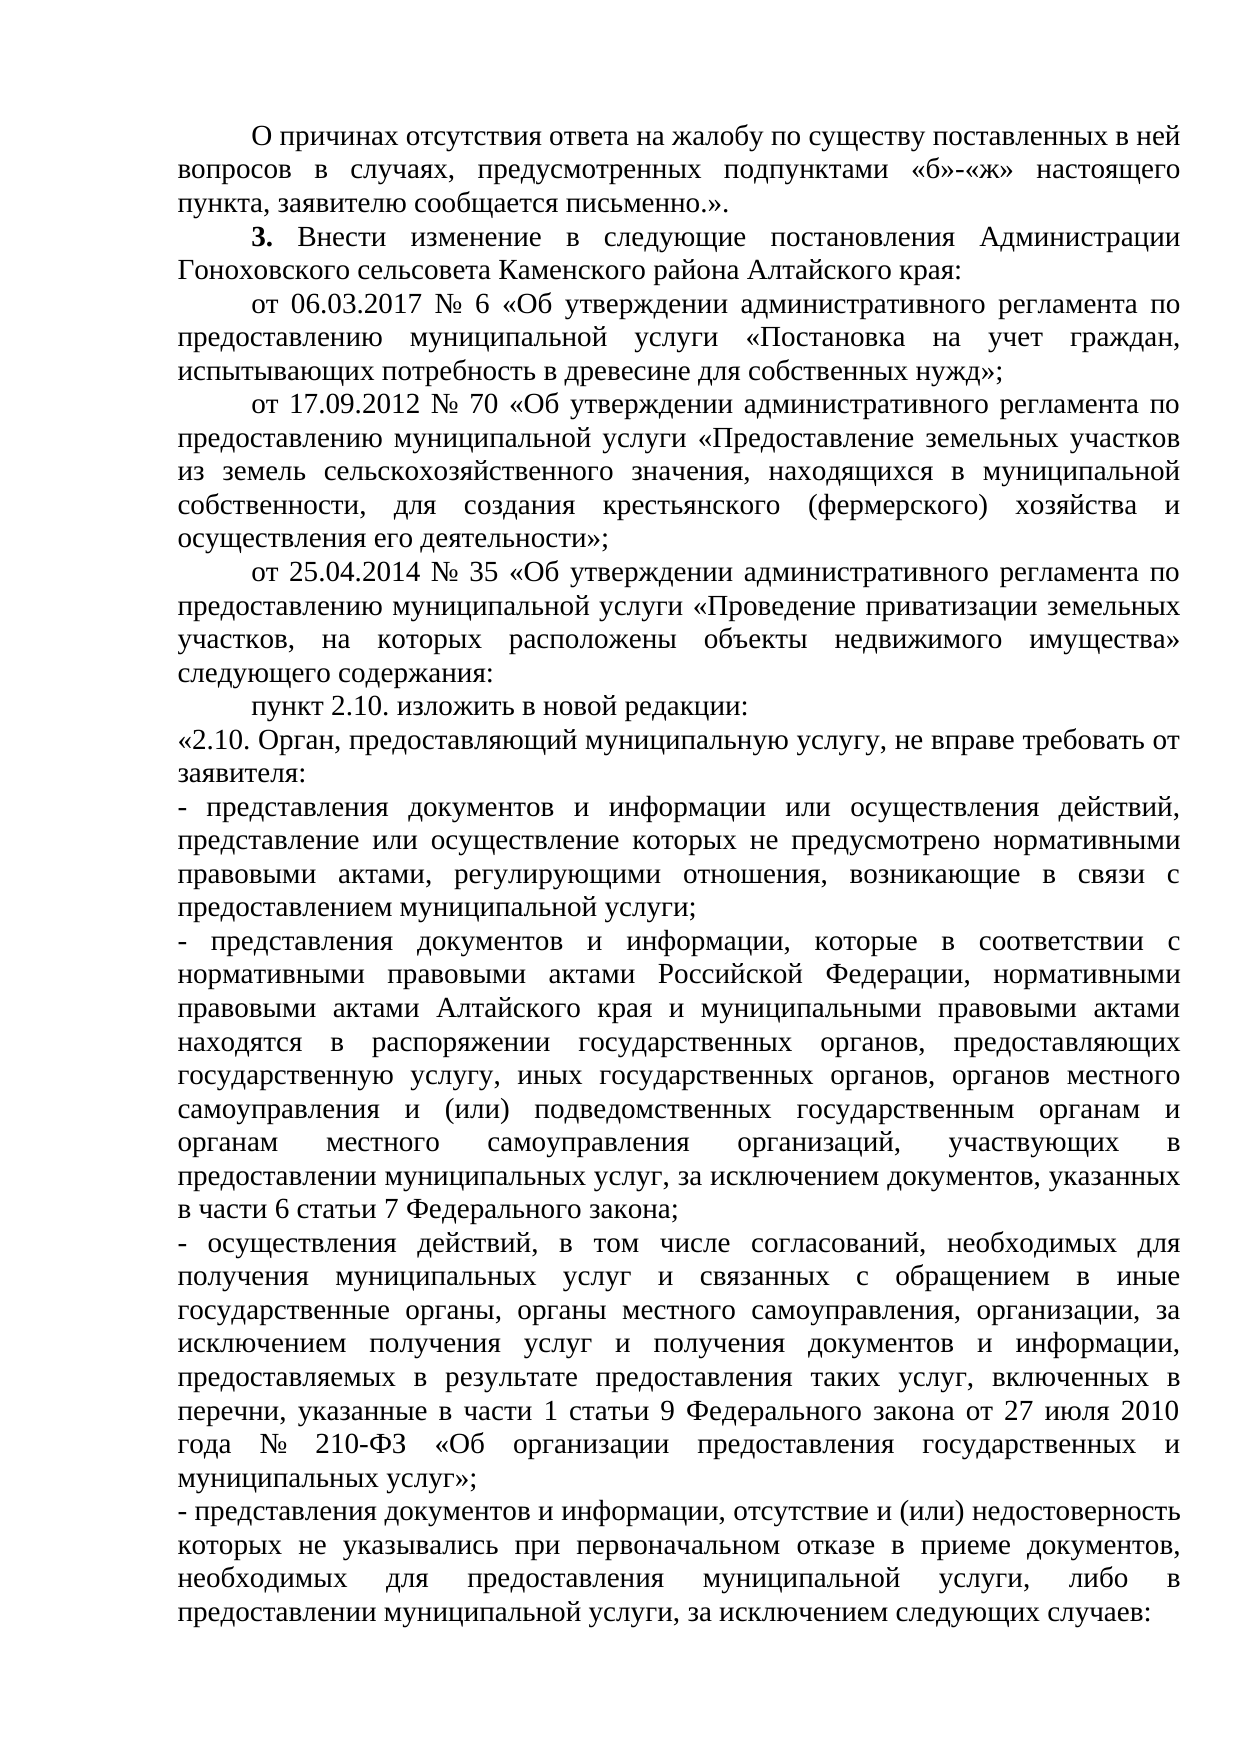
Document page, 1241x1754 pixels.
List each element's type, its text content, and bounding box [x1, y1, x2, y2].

text от 17.09.2012 № 70 «Об утверждении административного регламента по предоставлению муниципальной услуги «Предоставление земельных участков из земель сельскохозяйственного значения, находящихся в муниципальной собственности, для создания крестьянского (фермерского) хозяйства и осуществления его деятельности»; [177, 386, 1181, 554]
text - представления документов и информации, которые в соответствии с нормативными правовыми актами Российской Федерации, нормативными правовыми актами Алтайского края и муниципальными правовыми актами находятся в распоряжении государственных органов, предоставляющих государственную услугу, иных государственных органов, органов местного самоуправления и (или) подведомственных государственным органам и органам местного самоуправления организаций, участвующих в предоставлении муниципальных услуг, за исключением документов, указанных в части 6 статьи 7 Федерального закона; [177, 923, 1181, 1225]
text от 06.03.2017 № 6 «Об утверждении административного регламента по предоставлению муниципальной услуги «Постановка на учет граждан, испытывающих потребность в древесине для собственных нужд»; [177, 286, 1181, 386]
text - осуществления действий, в том числе согласований, необходимых для получения муниципальных услуг и связанных с обращением в иные государственные органы, органы местного самоуправления, организации, за исключением получения услуг и получения документов и информации, предоставляемых в результате предоставления таких услуг, включенных в перечни, указанные в части 1 статьи 9 Федерального закона от 27 июля 2010 года № 210-ФЗ «Об организации предоставления государственных и муниципальных услуг»; [177, 1225, 1181, 1493]
text - представления документов и информации, отсутствие и (или) недостоверность которых не указывались при первоначальном отказе в приеме документов, необходимых для предоставления муниципальной услуги, либо в предоставлении муниципальной услуги, за исключением следующих случаев: [177, 1493, 1181, 1627]
text от 25.04.2014 № 35 «Об утверждении административного регламента по предоставлению муниципальной услуги «Проведение приватизации земельных участков, на которых расположены объекты недвижимого имущества» следующего содержания: [177, 554, 1181, 688]
text - представления документов и информации или осуществления действий, представление или осуществление которых не предусмотрено нормативными правовыми актами, регулирующими отношения, возникающие в связи с предоставлением муниципальной услуги; [177, 789, 1181, 923]
text «2.10. Орган, предоставляющий муниципальную услугу, не вправе требовать от заявителя: [177, 722, 1181, 789]
text пункт 2.10. изложить в новой редакции: [177, 688, 1181, 722]
text 3. Внести изменение в следующие постановления Администрации Гоноховского сельсовета Каменского района Алтайского края: [177, 219, 1181, 286]
text О причинах отсутствия ответа на жалобу по существу поставленных в ней вопросов в случаях, предусмотренных подпунктами «б»-«ж» настоящего пункта, заявителю сообщается письменно.». [177, 118, 1181, 219]
